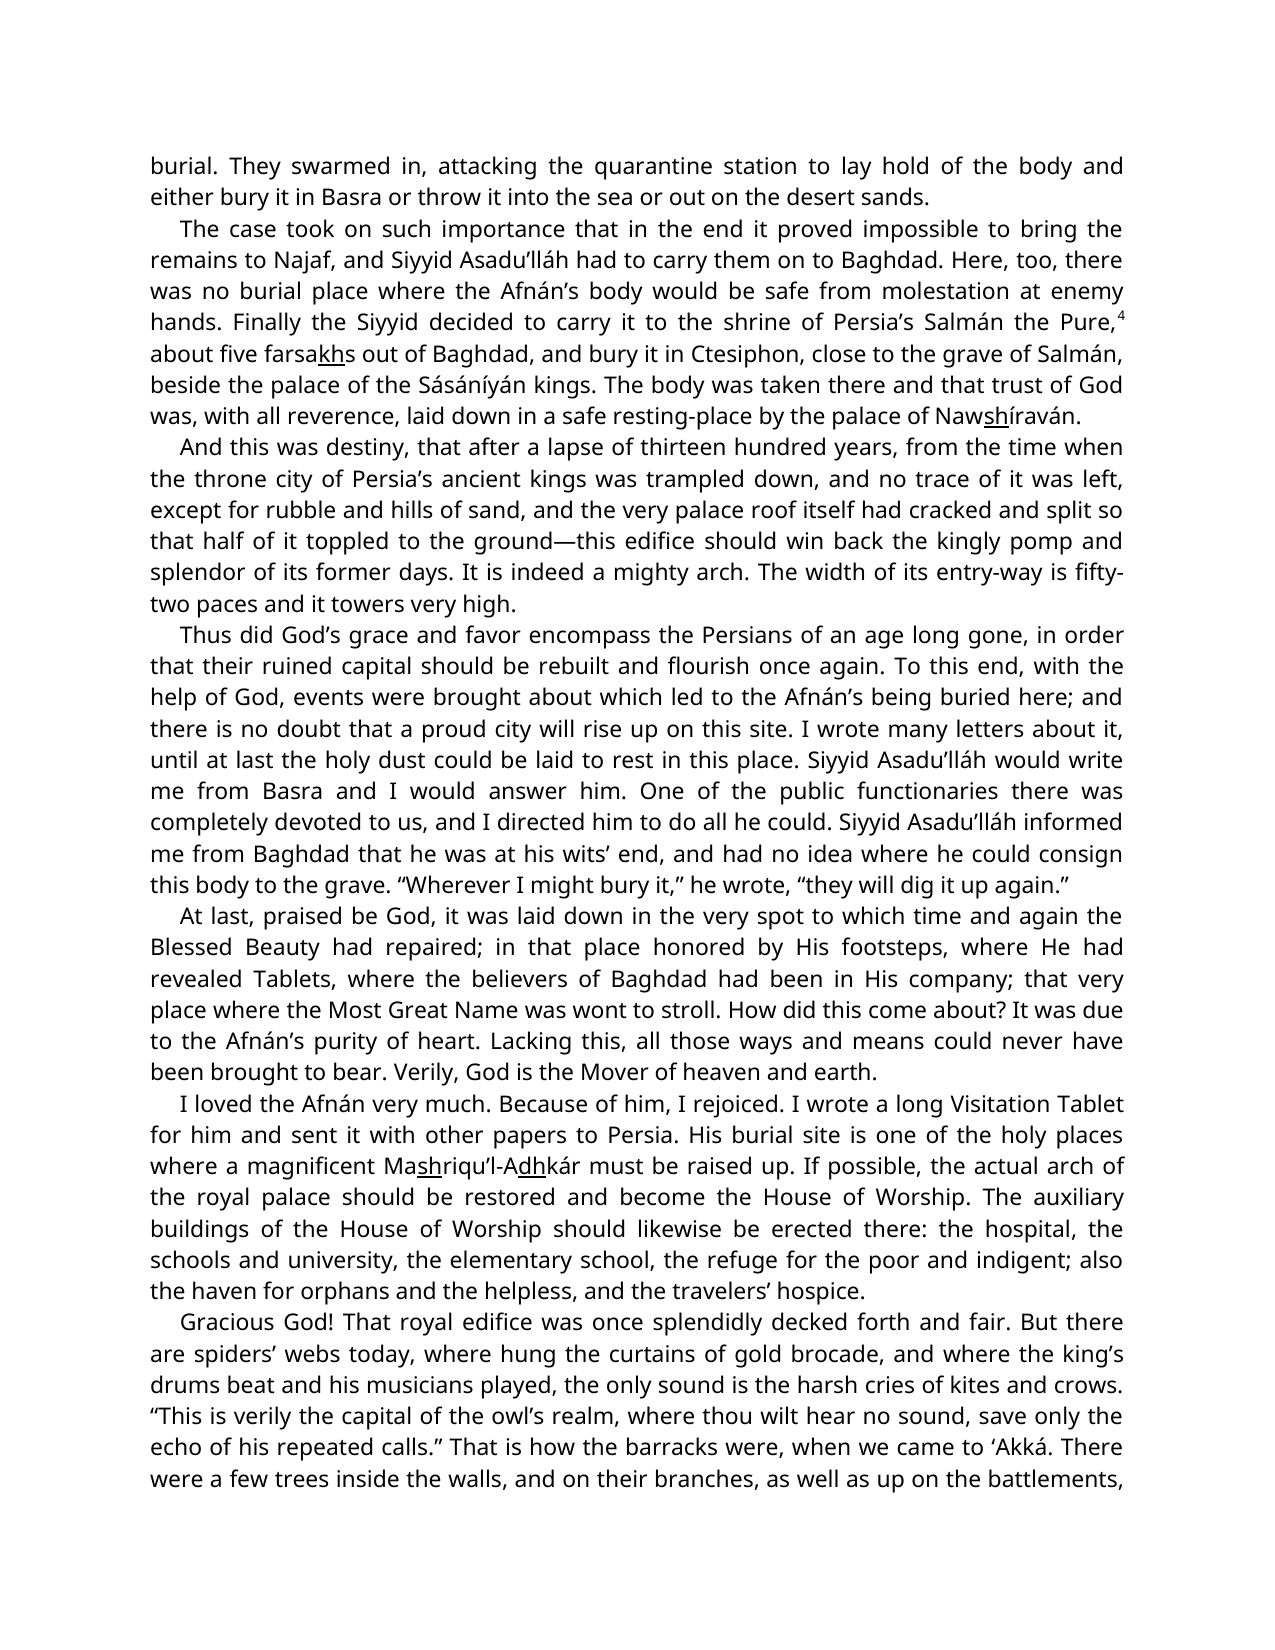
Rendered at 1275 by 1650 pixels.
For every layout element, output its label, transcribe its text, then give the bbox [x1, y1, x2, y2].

text I loved the Afnán very much. Because of him, I rejoiced. I wrote a long Visitation Tablet for him and sent it with other papers to Persia. His burial site is one of the holy places where a magnificent Mashriqu’l-Adhkár must be raised up. If possible, the actual arch of the royal palace should be restored and become the House of Worship. The auxiliary buildings of the House of Worship should likewise be erected there: the hospital, the schools and university, the elementary school, the refuge for the poor and indigent; also the haven for orphans and the helpless, and the travelers’ hospice. [150, 1087, 1125, 1306]
text The case took on such importance that in the end it proved impossible to bring the remains to Najaf, and Siyyid Asadu’lláh had to carry them on to Baghdad. Here, too, there was no burial place where the Afnán’s body would be safe from molestation at enemy hands. Finally the Siyyid decided to carry it to the shrine of Persia’s Salmán the Pure,4 about five farsakhs out of Baghdad, and bury it in Ctesiphon, close to the grave of Salmán, beside the palace of the Sásáníyán kings. The body was taken there and that trust of God was, with all reverence, laid down in a safe resting-place by the palace of Nawshíraván. [150, 212, 1125, 431]
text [150, 1306, 1125, 1494]
text At last, praised be God, it was laid down in the very spot to which time and again the Blessed Beauty had repaired; in that place honored by His footsteps, where He had revealed Tablets, where the believers of Baghdad had been in His company; that very place where the Most Great Name was wont to stroll. How did this come about? It was due to the Afnán’s purity of heart. Lacking this, all those ways and means could never have been brought to bear. Verily, God is the Mover of heaven and earth. [150, 900, 1125, 1087]
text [150, 150, 1125, 212]
text And this was destiny, that after a lapse of thirteen hundred years, from the time when the throne city of Persia’s ancient kings was trampled down, and no trace of it was left, except for rubble and hills of sand, and the very palace roof itself had cracked and split so that half of it toppled to the ground—this edifice should win back the kingly pomp and splendor of its former days. It is indeed a mighty arch. The width of its entry-way is fifty-two paces and it towers very high. [150, 431, 1125, 619]
text Thus did God’s grace and favor encompass the Persians of an age long gone, in order that their ruined capital should be rebuilt and flourish once again. To this end, with the help of God, events were brought about which led to the Afnán’s being buried here; and there is no doubt that a proud city will rise up on this site. I wrote many letters about it, until at last the holy dust could be laid to rest in this place. Siyyid Asadu’lláh would write me from Basra and I would answer him. One of the public functionaries there was completely devoted to us, and I directed him to do all he could. Siyyid Asadu’lláh informed me from Baghdad that he was at his wits’ end, and had no idea where he could consign this body to the grave. “Wherever I might bury it,” he wrote, “they will dig it up again.” [150, 619, 1125, 900]
